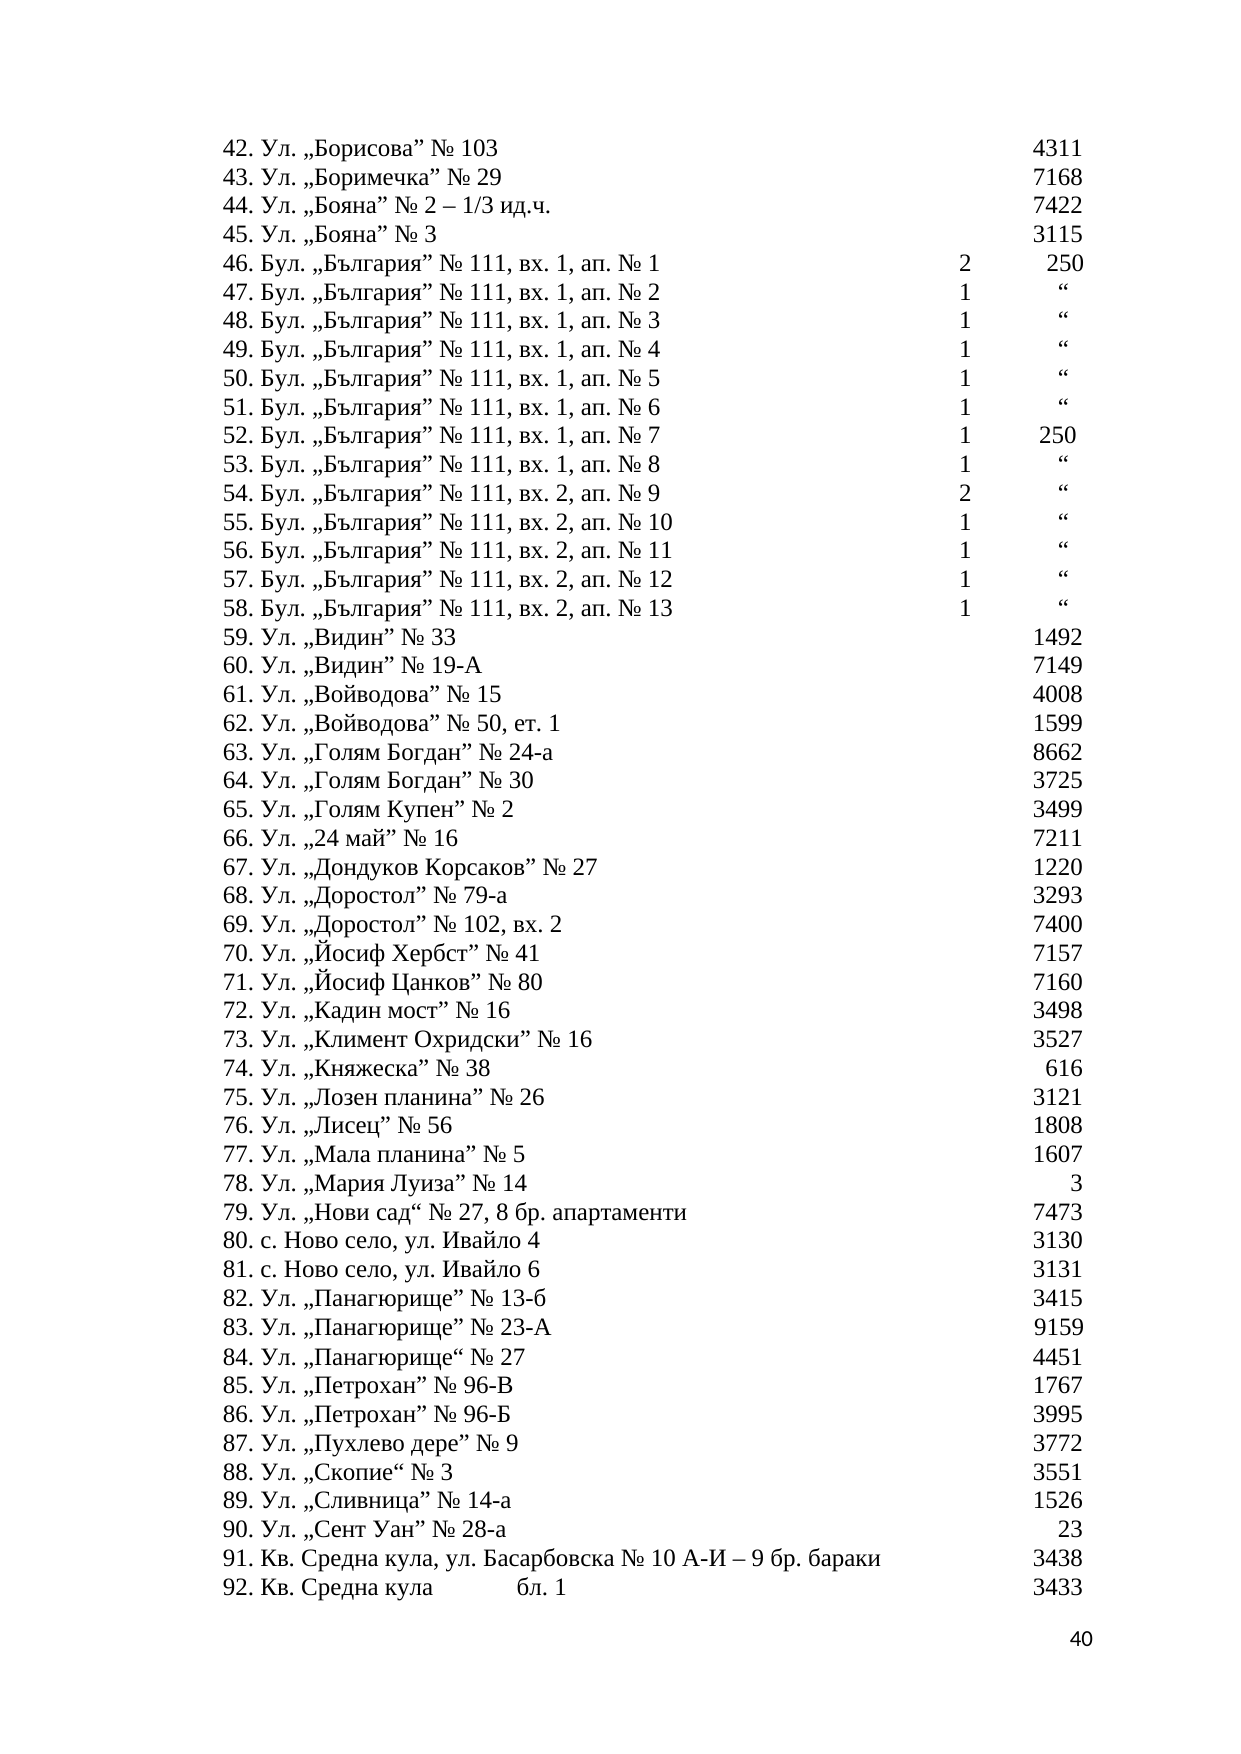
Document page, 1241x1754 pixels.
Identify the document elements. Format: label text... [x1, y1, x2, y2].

list Бул. „България” № 111, вх. 1, ап. № 6 1 “ [223, 392, 1093, 420]
list Кв. Средна кула бл. 1 3433 [223, 1572, 1093, 1601]
list Ул. „Панагюрище” № 13-б 3415 [223, 1283, 1093, 1312]
list Бул. „България” № 111, вх. 1, ап. № 5 1 “ [223, 363, 1093, 392]
list Ул. „Войводова” № 15 4008 [223, 679, 1093, 708]
list Ул. „Голям Купен” № 2 3499 [223, 794, 1093, 823]
list Ул. „Петрохан” № 96-В 1767 [223, 1371, 1093, 1399]
list Ул. „Мала планина” № 5 1607 [223, 1139, 1093, 1168]
list Ул. „Кадин мост” № 16 3498 [223, 995, 1093, 1024]
list с. Ново село, ул. Ивайло 4 3130 [223, 1225, 1093, 1254]
list Бул. „България” № 111, вх. 2, ап. № 11 1 “ [223, 535, 1093, 564]
list Ул. „24 май” № 16 7211 [223, 823, 1093, 852]
list Ул. „Петрохан” № 96-Б 3995 [223, 1399, 1093, 1428]
list Ул. „Видин” № 19-А 7149 [223, 650, 1093, 679]
list Ул. „Бояна” № 2 – 1/3 ид.ч. 7422 [223, 190, 1093, 219]
list Ул. „Видин” № 33 1492 [223, 622, 1093, 650]
list Бул. „България” № 111, вх. 2, ап. № 9 2 “ [223, 478, 1093, 507]
list Ул. „Дондуков Корсаков” № 27 1220 [223, 852, 1093, 880]
list Бул. „България” № 111, вх. 1, ап. № 3 1 “ [223, 305, 1093, 334]
list Бул. „България” № 111, вх. 1, ап. № 7 1 250 [223, 420, 1093, 449]
list Ул. „Скопие“ № 3 3551 [223, 1457, 1093, 1486]
list Бул. „България” № 111, вх. 2, ап. № 12 1 “ [223, 564, 1093, 593]
list Ул. „Доростол” № 79-а 3293 [223, 880, 1093, 909]
list Бул. „България” № 111, вх. 1, ап. № 4 1 “ [223, 334, 1093, 363]
list Ул. „Боримечка” № 29 7168 [223, 162, 1093, 190]
list Ул. „Лисец” № 56 1808 [223, 1110, 1093, 1139]
list Ул. „Сент Уан” № 28-а 23 [223, 1514, 1093, 1543]
list Ул. „Войводова” № 50, ет. 1 1599 [223, 708, 1093, 737]
list Ул. „Йосиф Хербст” № 41 7157 [223, 938, 1093, 967]
list Ул. „Лозен планина” № 26 3121 [223, 1082, 1093, 1110]
list Бул. „България” № 111, вх. 2, ап. № 10 1 “ [223, 507, 1093, 535]
list Ул. „Пухлево дере” № 9 3772 [223, 1428, 1093, 1457]
list Бул. „България” № 111, вх. 1, ап. № 1 2 250 [223, 248, 1093, 277]
list Ул. „Голям Богдан” № 24-а 8662 [223, 737, 1093, 765]
list Ул. „Княжеска” № 38 616 [223, 1053, 1093, 1082]
list Ул. „Доростол” № 102, вх. 2 7400 [223, 909, 1093, 938]
list Бул. „България” № 111, вх. 2, ап. № 13 1 “ [223, 593, 1093, 622]
list Ул. „Нови сад“ № 27, 8 бр. апартаменти 7473 [223, 1197, 1093, 1225]
list Ул. „Мария Луиза” № 14 3 [223, 1168, 1093, 1197]
list с. Ново село, ул. Ивайло 6 3131 [223, 1254, 1093, 1283]
list Кв. Средна кула, ул. Басарбовска № 10 А-И – 9 бр. бараки 3438 [223, 1543, 1093, 1572]
list Ул. „Панагюрище” № 23-А 9159 [223, 1312, 1093, 1340]
list Ул. „Климент Охридски” № 16 3527 [223, 1024, 1093, 1053]
list Ул. „Борисова” № 103 4311 [223, 133, 1093, 162]
list Ул. „Панагюрище“ № 27 4451 [223, 1342, 1093, 1371]
list Ул. „Голям Богдан” № 30 3725 [223, 765, 1093, 794]
list Ул. „Бояна” № 3 3115 [223, 219, 1093, 248]
list Ул. „Сливница” № 14-а 1526 [223, 1486, 1093, 1514]
list Бул. „България” № 111, вх. 1, ап. № 2 1 “ [223, 277, 1093, 305]
list Бул. „България” № 111, вх. 1, ап. № 8 1 “ [223, 449, 1093, 478]
list Ул. „Йосиф Цанков” № 80 7160 [223, 967, 1093, 995]
